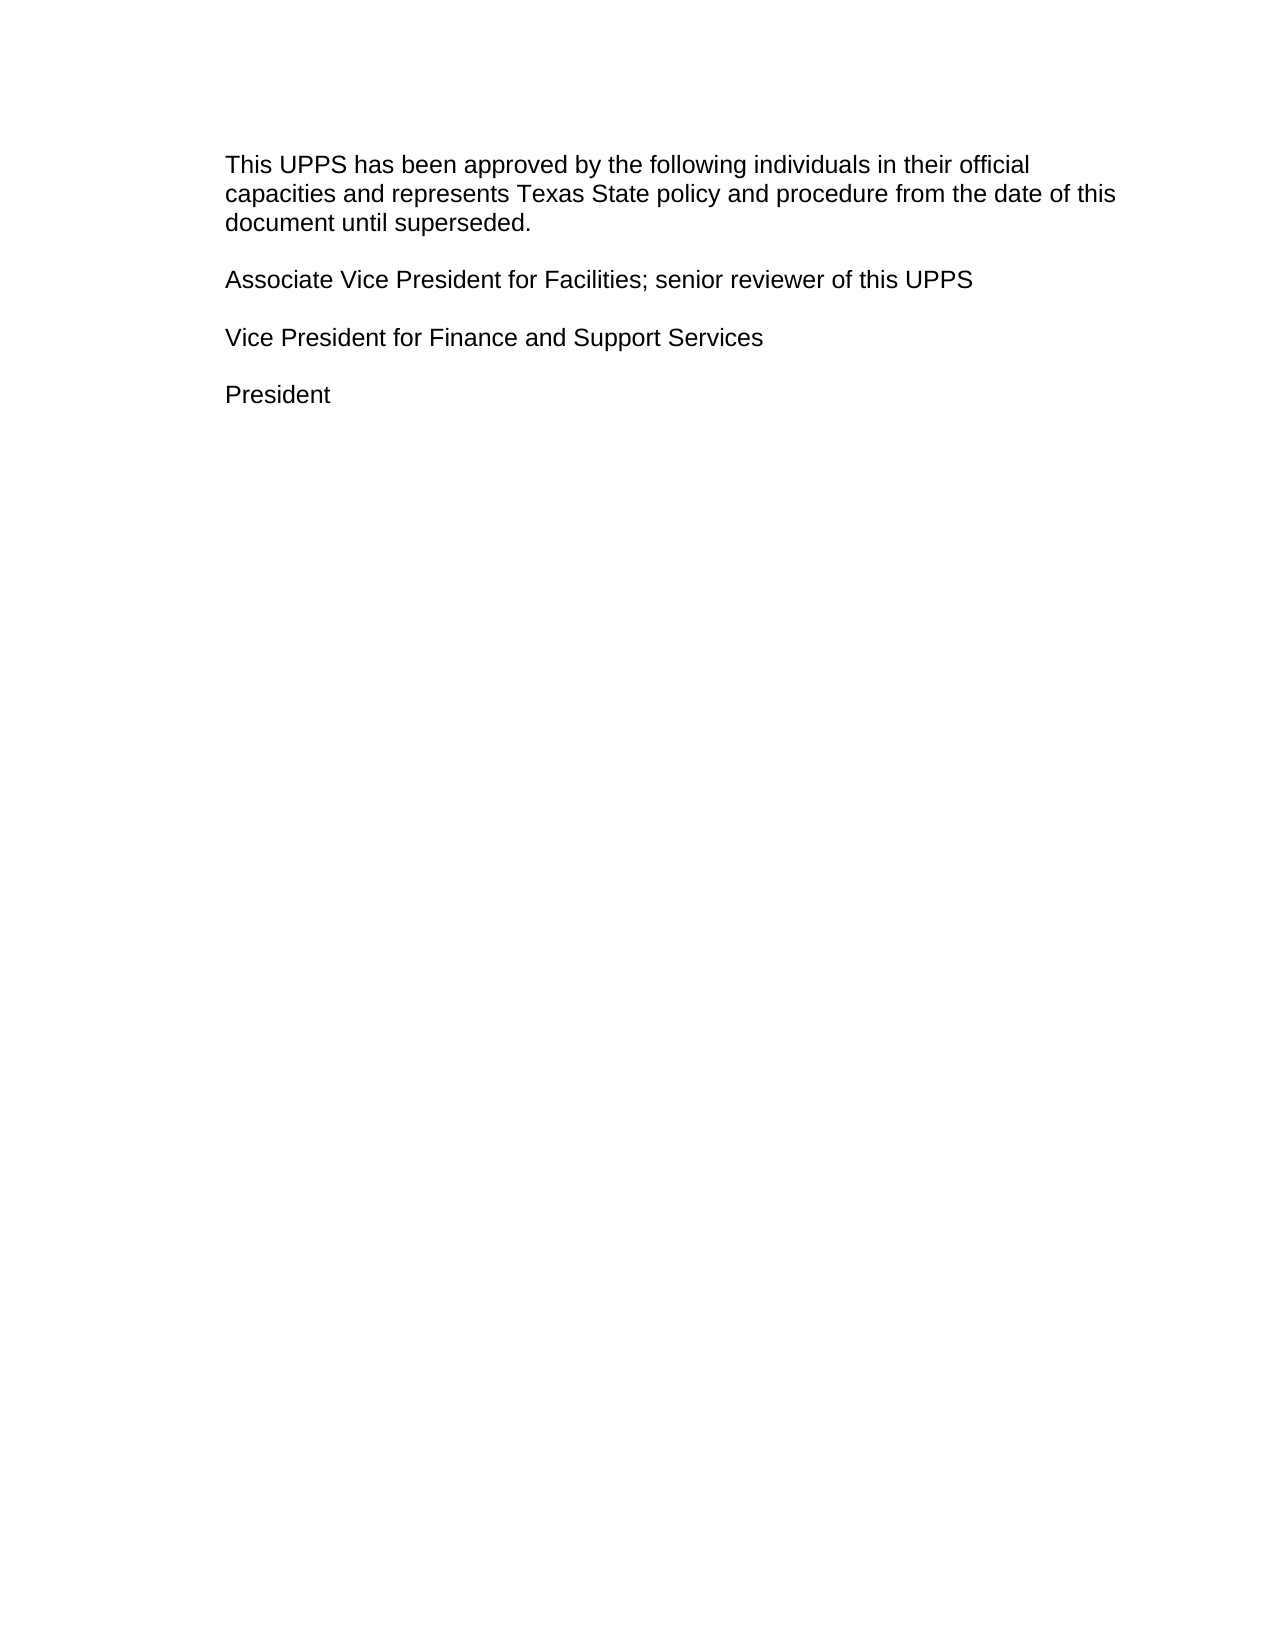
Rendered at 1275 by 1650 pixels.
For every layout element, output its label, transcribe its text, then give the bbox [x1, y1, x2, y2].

text President [150, 380, 1125, 409]
text This UPPS has been approved by the following individuals in their official capacities and represents Texas State policy and procedure from the date of this document until superseded. [225, 150, 1125, 236]
text Vice President for Finance and Support Services [225, 322, 1125, 351]
text Associate Vice President for Facilities; senior reviewer of this UPPS [225, 265, 1125, 294]
